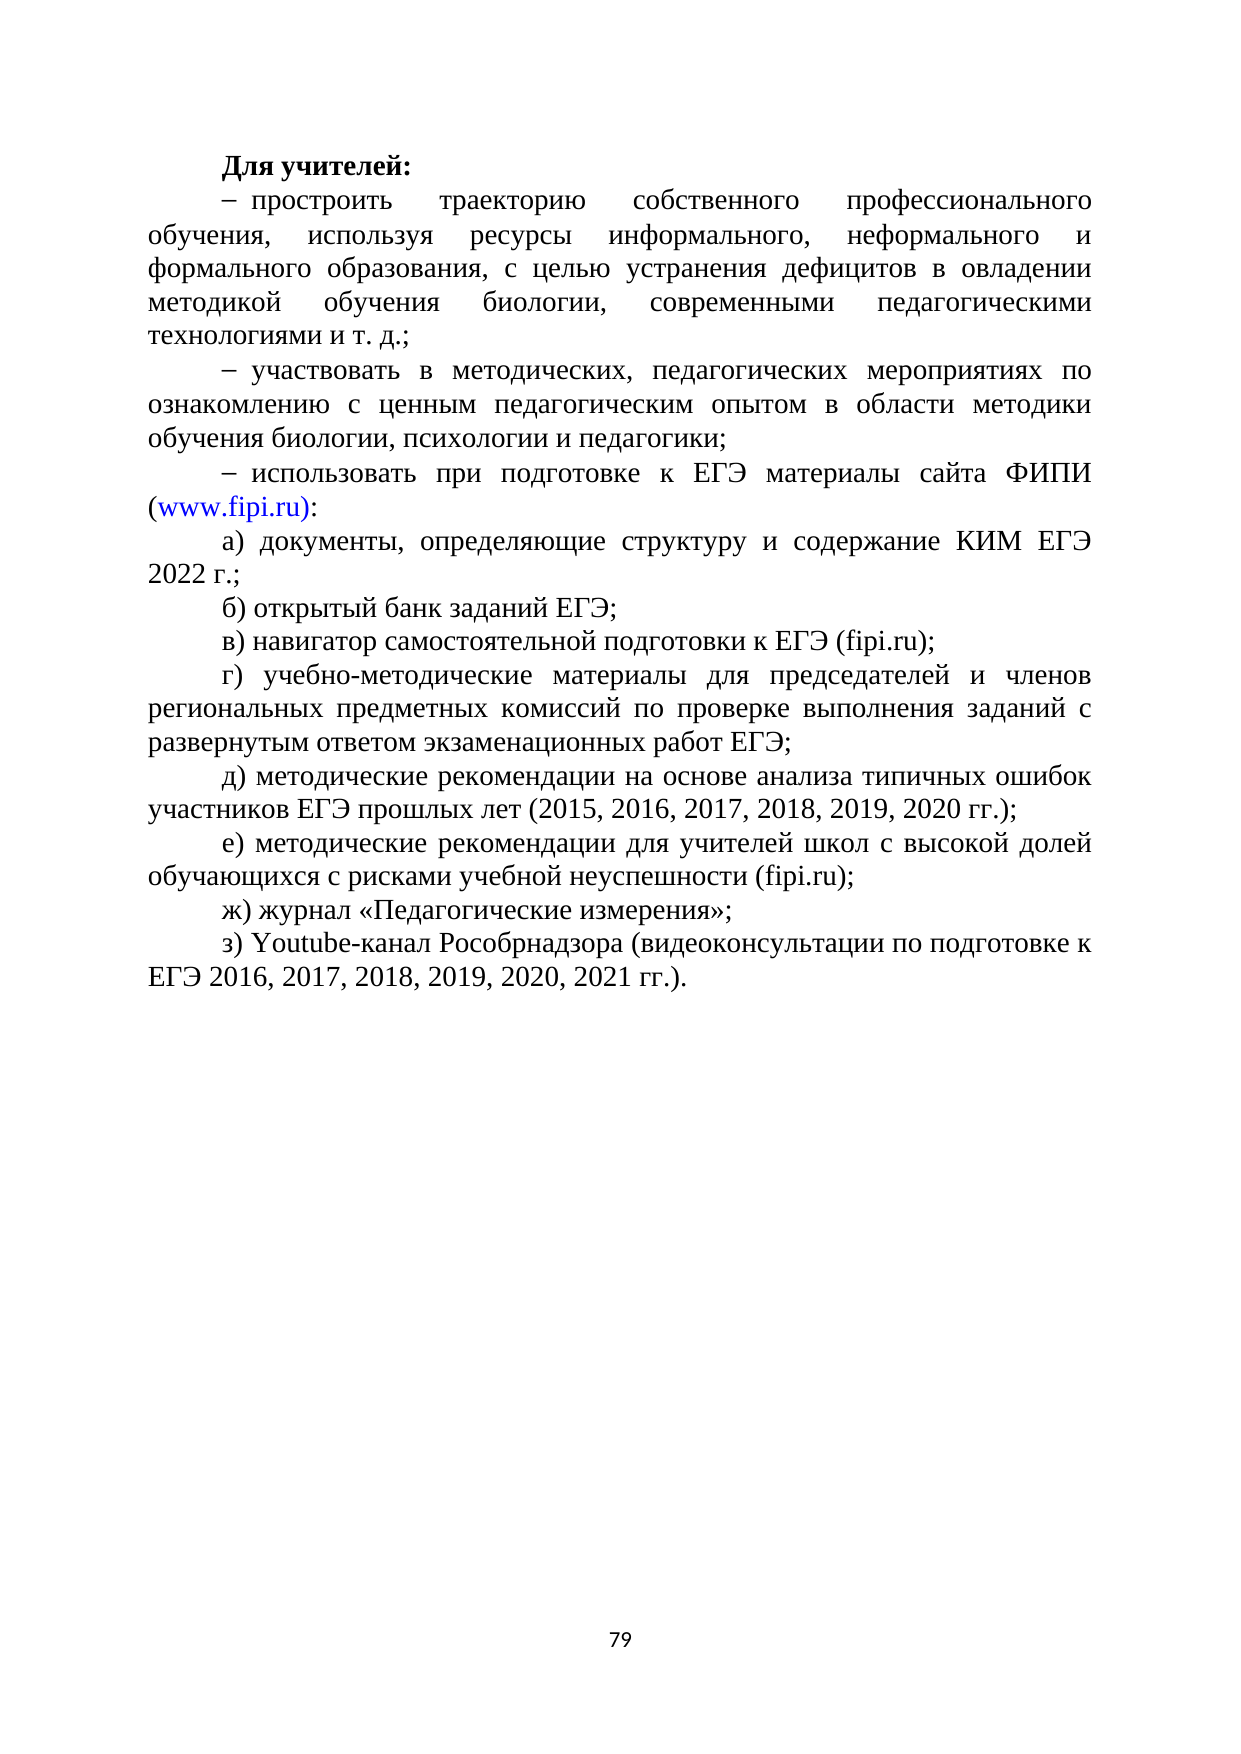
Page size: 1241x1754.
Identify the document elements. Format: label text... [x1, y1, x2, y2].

list использовать при подготовке к ЕГЭ материалы сайта ФИПИ (www.fipi.ru): [148, 454, 1092, 523]
text г) учебно-методические материалы для председателей и членов региональных предметных комиссий по проверке выполнения заданий с развернутым ответом экзаменационных работ ЕГЭ; [148, 657, 1092, 758]
text б) открытый банк заданий ЕГЭ; [148, 590, 1092, 623]
list участвовать в методических, педагогических мероприятиях по ознакомлению с ценным педагогическим опытом в области методики обучения биологии, психологии и педагогики; [148, 351, 1092, 454]
text з) Youtube-канал Рособрнадзора (видеоконсультации по подготовке к ЕГЭ 2016, 2017, 2018, 2019, 2020, 2021 гг.). [148, 925, 1092, 992]
text а) документы, определяющие структуру и содержание КИМ ЕГЭ 2022 г.; [148, 523, 1092, 590]
text д) методические рекомендации на основе анализа типичных ошибок участников ЕГЭ прошлых лет (2015, 2016, 2017, 2018, 2019, 2020 гг.); [148, 758, 1092, 825]
list простроить траекторию собственного профессионального обучения, используя ресурсы информального, неформального и формального образования, с целью устранения дефицитов в овладении методикой обучения биологии, современными педагогическими технологиями и т. д.; [148, 181, 1092, 351]
text е) методические рекомендации для учителей школ с высокой долей обучающихся с рисками учебной неуспешности (fipi.ru); [148, 825, 1092, 892]
text в) навигатор самостоятельной подготовки к ЕГЭ (fipi.ru); [148, 623, 1092, 657]
text ж) журнал «Педагогические измерения»; [148, 892, 1092, 925]
text Для учителей: [148, 148, 1092, 181]
